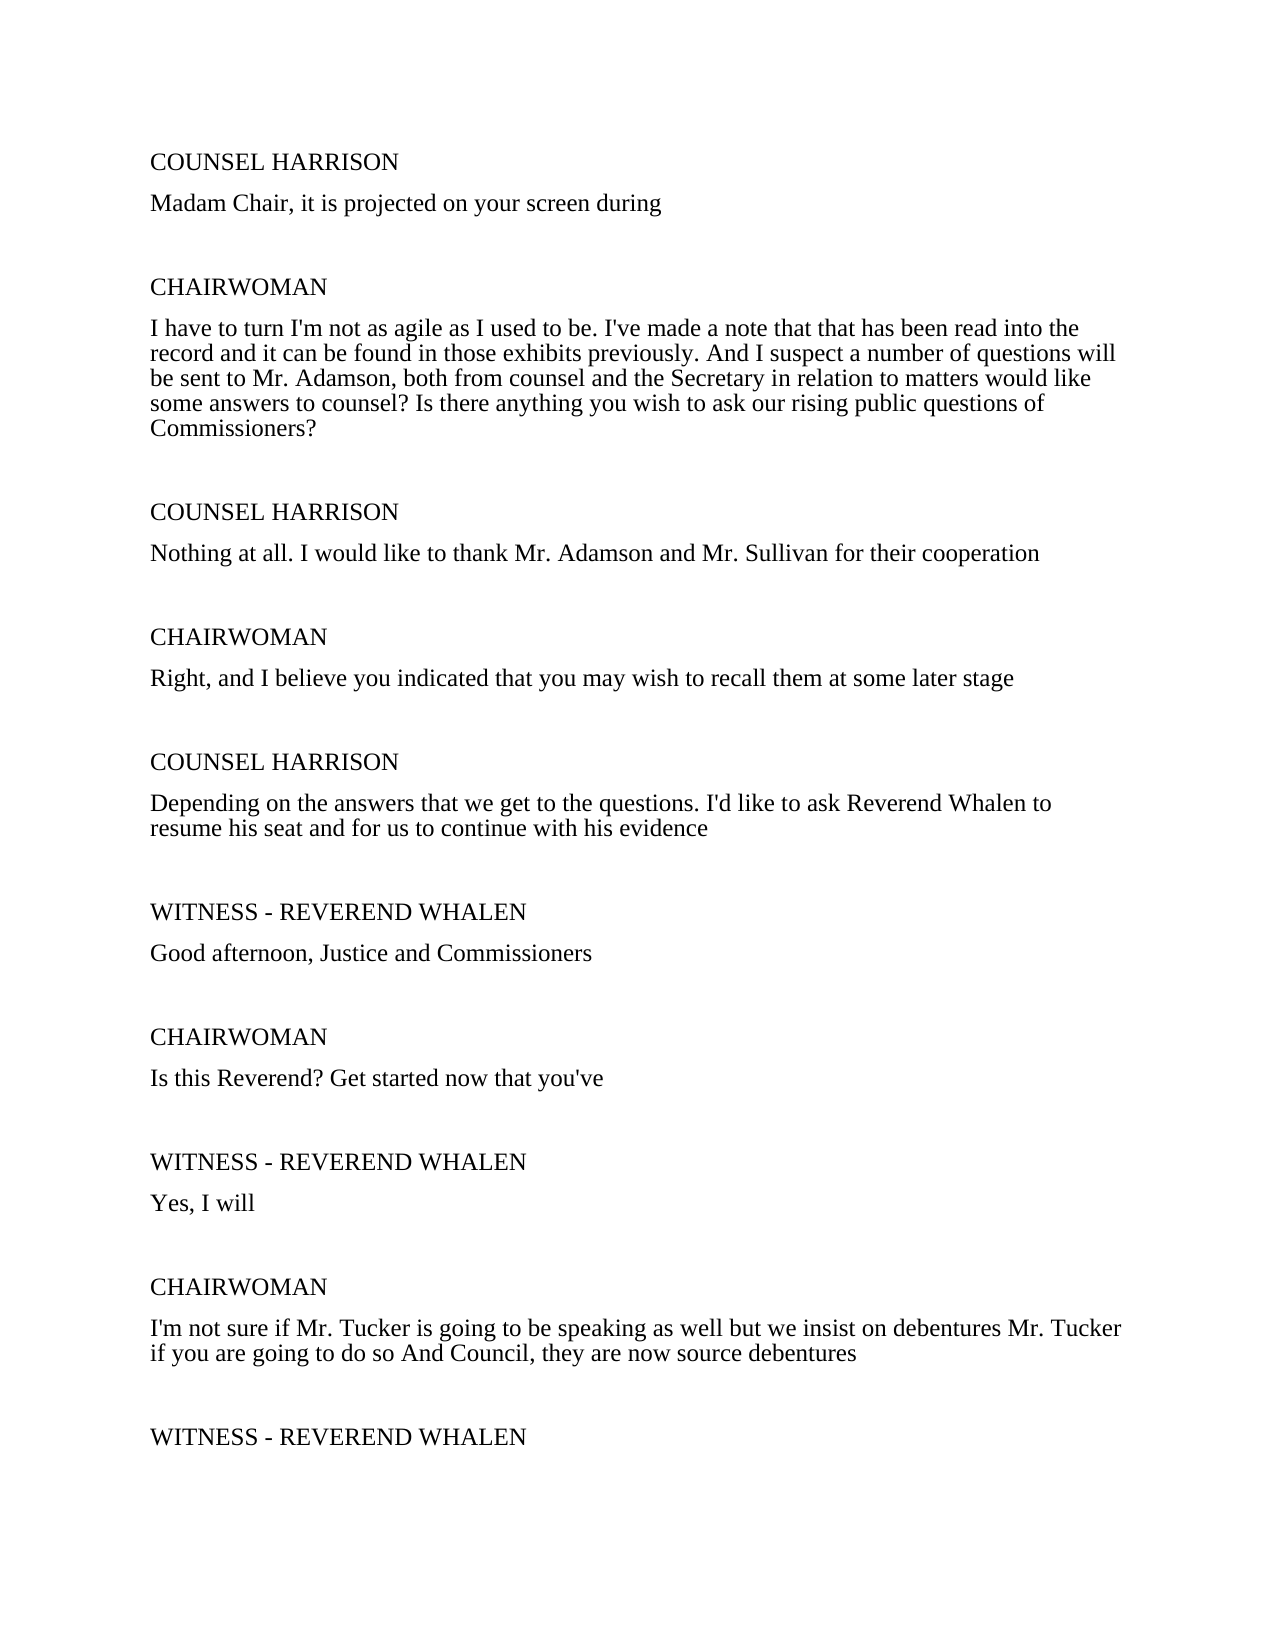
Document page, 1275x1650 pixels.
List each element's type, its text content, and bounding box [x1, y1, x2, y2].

text COUNSEL HARRISON [150, 500, 1125, 525]
text Good afternoon, Justice and Commissioners [150, 942, 1125, 967]
text CHAIRWOMAN [150, 1275, 1125, 1300]
text Depending on the answers that we get to the questions. I'd like to ask Reverend Whalen to resume his seat and for us to continue with his evidence [150, 792, 1125, 842]
text COUNSEL HARRISON [150, 150, 1125, 175]
text Madam Chair, it is projected on your screen during [150, 192, 1125, 217]
text COUNSEL HARRISON [150, 750, 1125, 775]
text Right, and I believe you indicated that you may wish to recall them at some later stage [150, 667, 1125, 692]
text Nothing at all. I would like to thank Mr. Adamson and Mr. Sullivan for their cooperation [150, 542, 1125, 567]
text WITNESS - REVEREND WHALEN [150, 900, 1125, 925]
text CHAIRWOMAN [150, 625, 1125, 650]
text CHAIRWOMAN [150, 1025, 1125, 1050]
text I have to turn I'm not as agile as I used to be. I've made a note that that has been read into the record and it can be found in those exhibits previously. And I suspect a number of questions will be sent to Mr. Adamson, both from counsel and the Secretary in relation to matters would like some answers to counsel? Is there anything you wish to ask our rising public questions of Commissioners? [150, 317, 1125, 442]
text I'm not sure if Mr. Tucker is going to be speaking as well but we insist on debentures Mr. Tucker if you are going to do so And Council, they are now source debentures [150, 1317, 1125, 1367]
text Is this Reverend? Get started now that you've [150, 1067, 1125, 1092]
text WITNESS - REVEREND WHALEN [150, 1150, 1125, 1175]
text Yes, I will [150, 1192, 1125, 1217]
text WITNESS - REVEREND WHALEN [150, 1425, 1125, 1450]
text CHAIRWOMAN [150, 275, 1125, 300]
